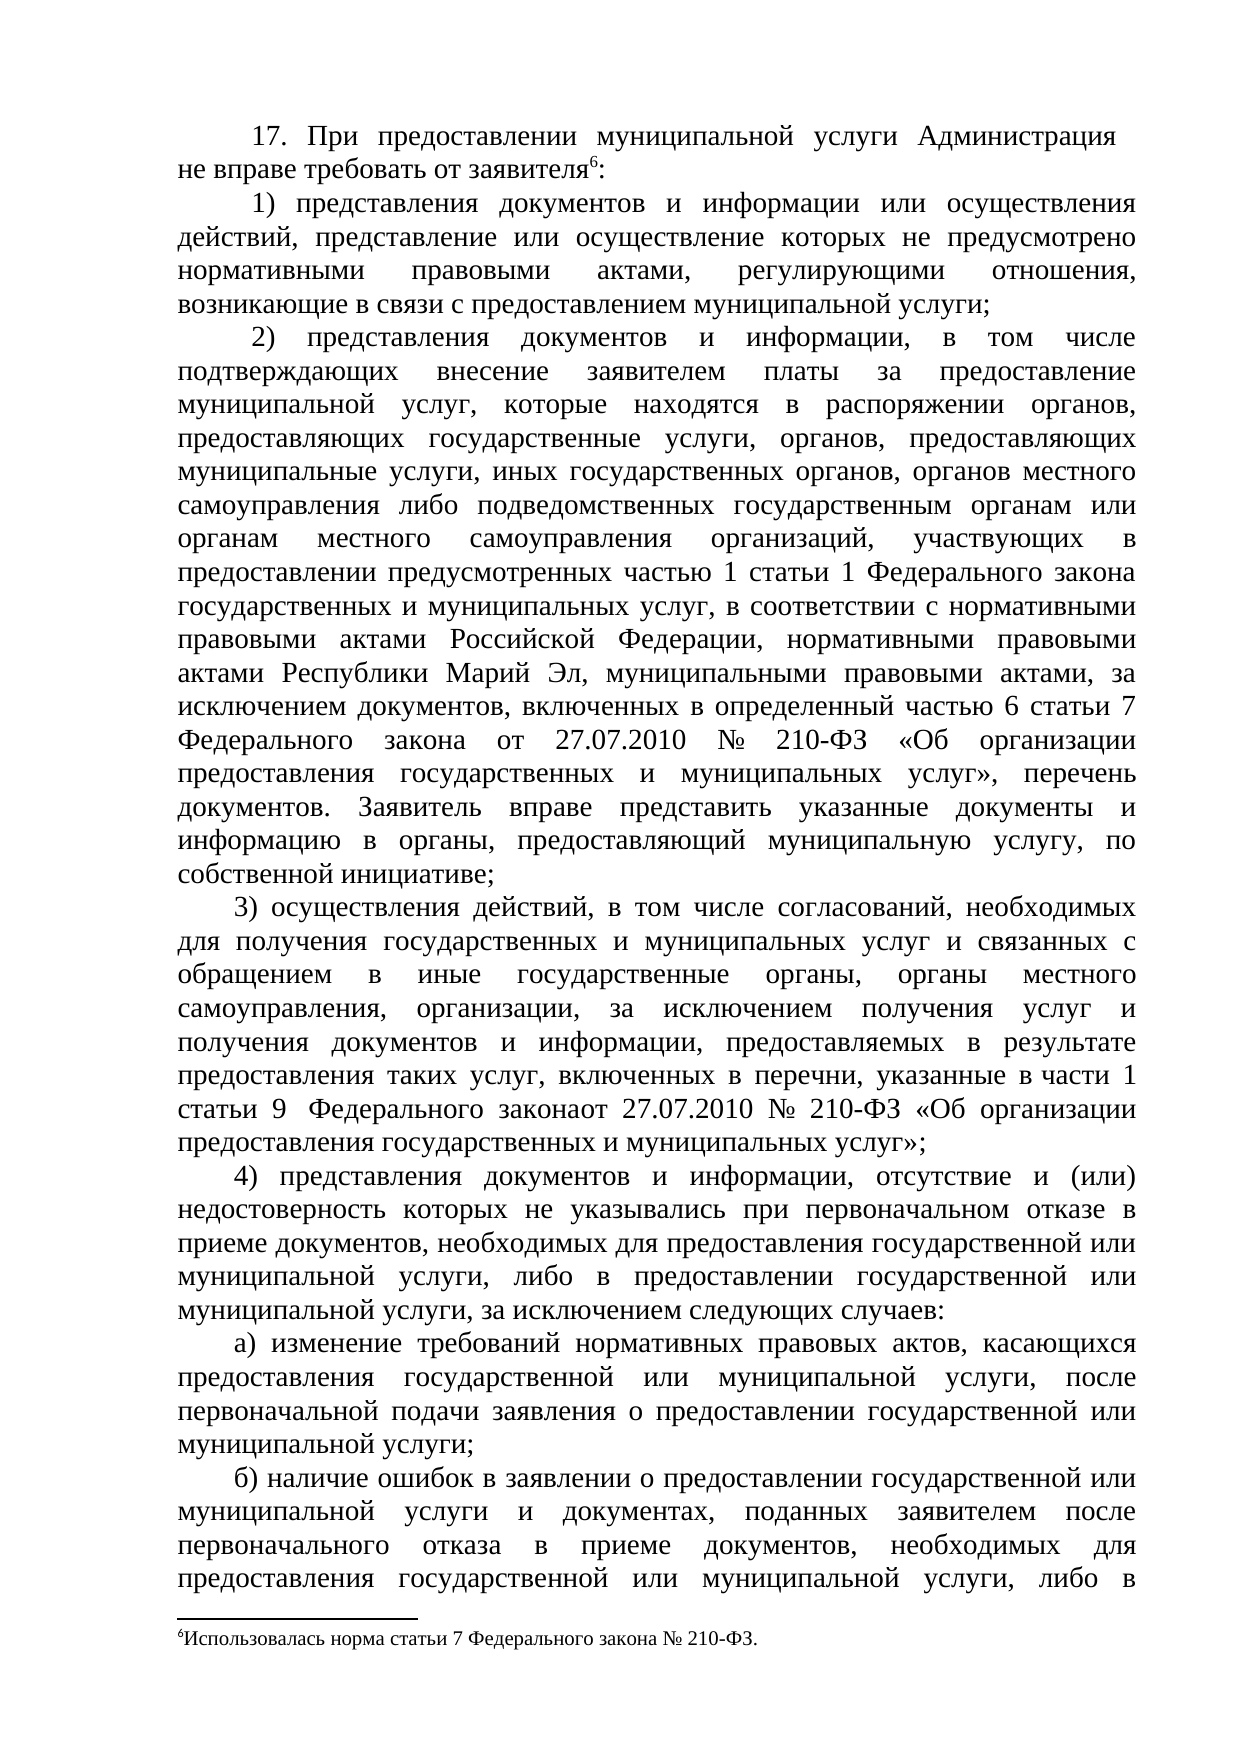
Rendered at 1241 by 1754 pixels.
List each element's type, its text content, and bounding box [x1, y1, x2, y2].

text 2) представления документов и информации, в том числе подтверждающих внесение заявителем платы за предоставление муниципальной услуг, которые находятся в распоряжении органов, предоставляющих государственные услуги, органов, предоставляющих муниципальные услуги, иных государственных органов, органов местного самоуправления либо подведомственных государственным органам или органам местного самоуправления организаций, участвующих в предоставлении предусмотренных частью 1 статьи 1 Федерального закона государственных и муниципальных услуг, в соответствии с нормативными правовыми актами Российской Федерации, нормативными правовыми актами Республики Марий Эл, муниципальными правовыми актами, за исключением документов, включенных в определенный частью 6 статьи 7 Федерального закона от 27.07.2010 № 210-ФЗ «Об организации предоставления государственных и муниципальных услуг», перечень документов. Заявитель вправе представить указанные документы и информацию в органы, предоставляющий муниципальную услугу, по собственной инициативе; [177, 319, 1137, 889]
text 17. При предоставлении муниципальной услуги Администрация не вправе требовать от заявителя: [177, 118, 1137, 185]
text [177, 1460, 1137, 1594]
text 4) представления документов и информации, отсутствие и (или) недостоверность которых не указывались при первоначальном отказе в приеме документов, необходимых для предоставления государственной или муниципальной услуги, либо в предоставлении государственной или муниципальной услуги, за исключением следующих случаев: [177, 1158, 1137, 1326]
text 1) представления документов и информации или осуществления действий, представление или осуществление которых не предусмотрено нормативными правовыми актами, регулирующими отношения, возникающие в связи с предоставлением муниципальной услуги; [177, 185, 1137, 319]
text 3) осуществления действий, в том числе согласований, необходимых для получения государственных и муниципальных услуг и связанных с обращением в иные государственные органы, органы местного самоуправления, организации, за исключением получения услуг и получения документов и информации, предоставляемых в результате предоставления таких услуг, включенных в перечни, указанные в части 1 статьи 9 Федерального законаот 27.07.2010 № 210-ФЗ «Об организации предоставления государственных и муниципальных услуг»; [177, 889, 1137, 1158]
text а) изменение требований нормативных правовых актов, касающихся предоставления государственной или муниципальной услуги, после первоначальной подачи заявления о предоставлении государственной или муниципальной услуги; [177, 1326, 1137, 1460]
